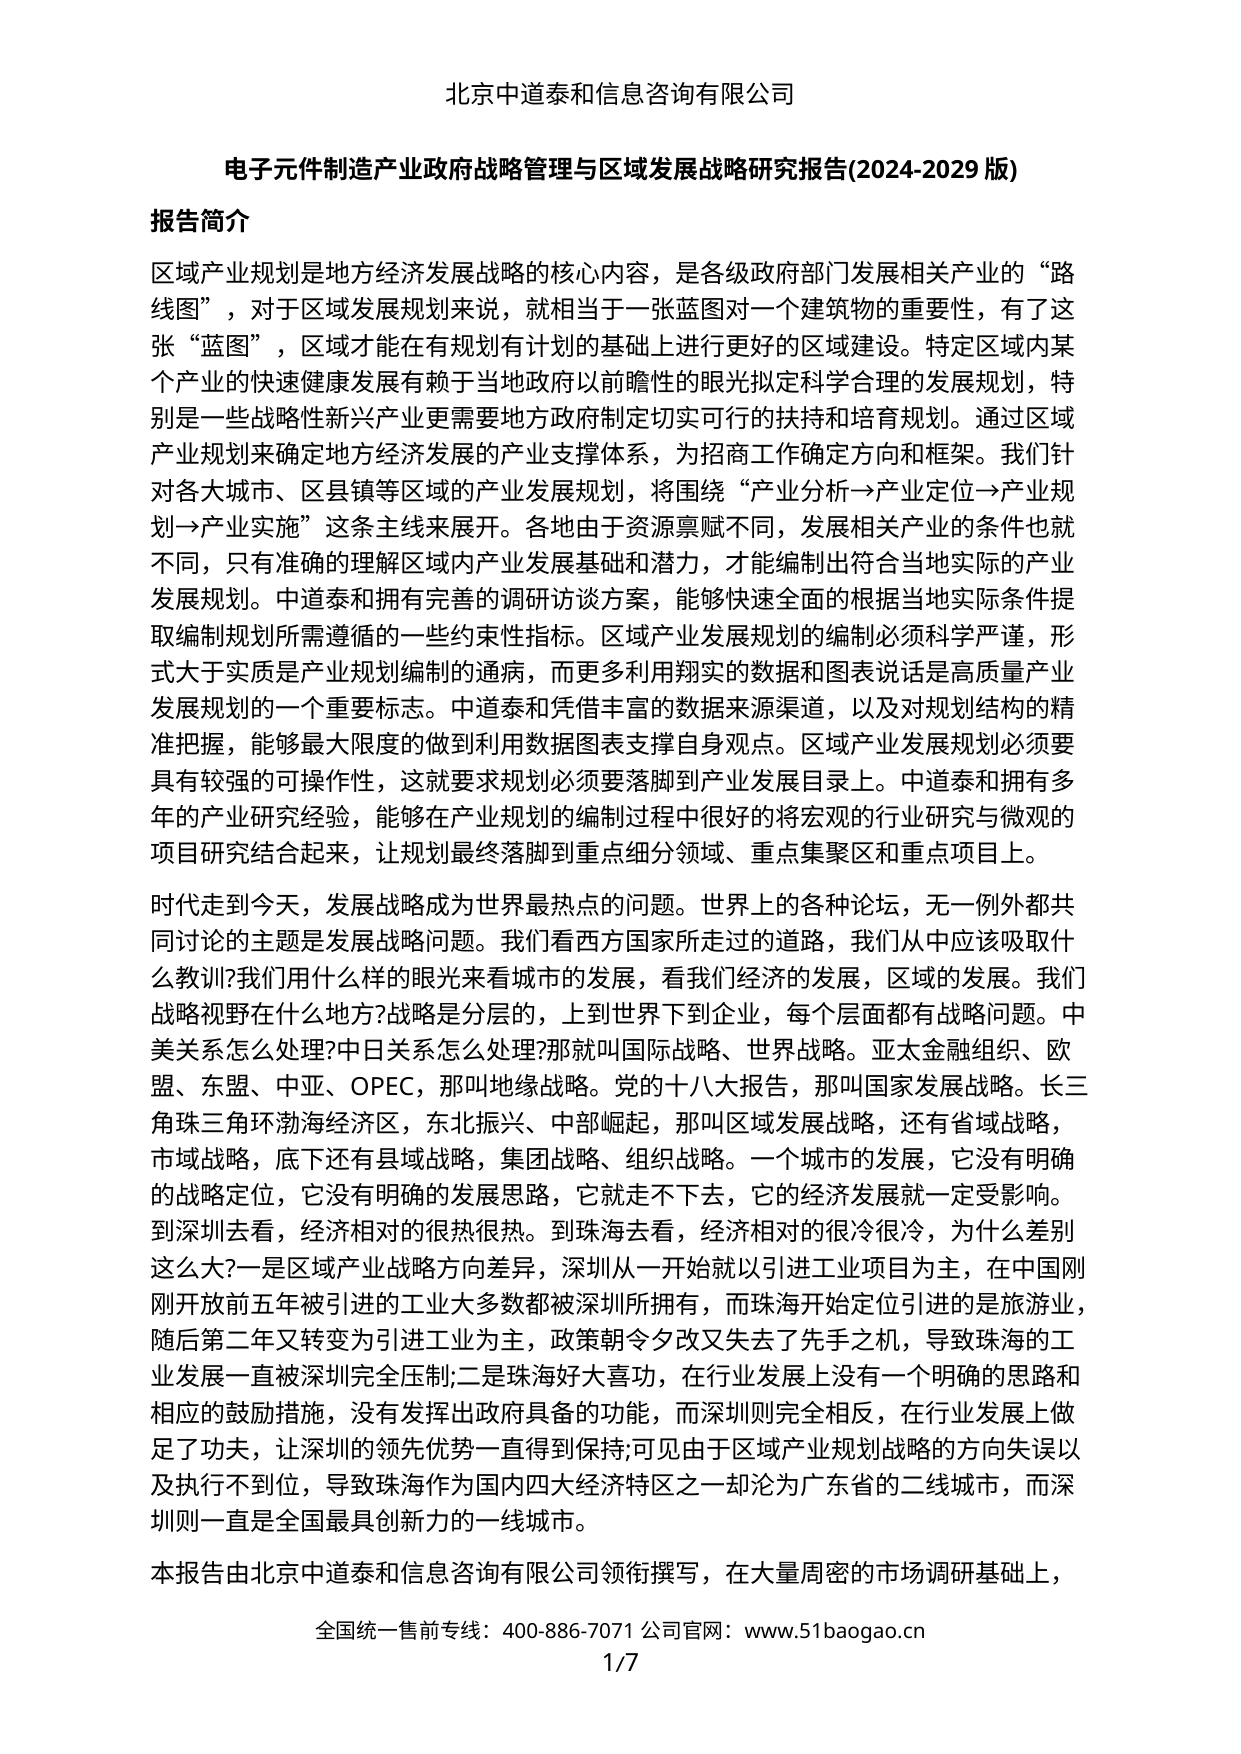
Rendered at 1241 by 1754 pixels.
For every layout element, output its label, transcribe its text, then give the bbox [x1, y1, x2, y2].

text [150, 1554, 1090, 1590]
text 报告简介 [150, 202, 1090, 238]
text 区域产业规划是地方经济发展战略的核心内容，是各级政府部门发展相关产业的“路线图”，对于区域发展规划来说，就相当于一张蓝图对一个建筑物的重要性，有了这张“蓝图”，区域才能在有规划有计划的基础上进行更好的区域建设。特定区域内某个产业的快速健康发展有赖于当地政府以前瞻性的眼光拟定科学合理的发展规划，特别是一些战略性新兴产业更需要地方政府制定切实可行的扶持和培育规划。通过区域产业规划来确定地方经济发展的产业支撑体系，为招商工作确定方向和框架。我们针对各大城市、区县镇等区域的产业发展规划，将围绕“产业分析→产业定位→产业规划→产业实施”这条主线来展开。各地由于资源禀赋不同，发展相关产业的条件也就不同，只有准确的理解区域内产业发展基础和潜力，才能编制出符合当地实际的产业发展规划。中道泰和拥有完善的调研访谈方案，能够快速全面的根据当地实际条件提取编制规划所需遵循的一些约束性指标。区域产业发展规划的编制必须科学严谨，形式大于实质是产业规划编制的通病，而更多利用翔实的数据和图表说话是高质量产业发展规划的一个重要标志。中道泰和凭借丰富的数据来源渠道，以及对规划结构的精准把握，能够最大限度的做到利用数据图表支撑自身观点。区域产业发展规划必须要具有较强的可操作性，这就要求规划必须要落脚到产业发展目录上。中道泰和拥有多年的产业研究经验，能够在产业规划的编制过程中很好的将宏观的行业研究与微观的项目研究结合起来，让规划最终落脚到重点细分领域、重点集聚区和重点项目上。 [150, 254, 1090, 870]
text 电子元件制造产业政府战略管理与区域发展战略研究报告(2024-2029版) [150, 150, 1090, 186]
text 时代走到今天，发展战略成为世界最热点的问题。世界上的各种论坛，无一例外都共同讨论的主题是发展战略问题。我们看西方国家所走过的道路，我们从中应该吸取什么教训?我们用什么样的眼光来看城市的发展，看我们经济的发展，区域的发展。我们战略视野在什么地方?战略是分层的，上到世界下到企业，每个层面都有战略问题。中美关系怎么处理?中日关系怎么处理?那就叫国际战略、世界战略。亚太金融组织、欧盟、东盟、中亚、OPEC，那叫地缘战略。党的十八大报告，那叫国家发展战略。长三角珠三角环渤海经济区，东北振兴、中部崛起，那叫区域发展战略，还有省域战略，市域战略，底下还有县域战略，集团战略、组织战略。一个城市的发展，它没有明确的战略定位，它没有明确的发展思路，它就走不下去，它的经济发展就一定受影响。到深圳去看，经济相对的很热很热。到珠海去看，经济相对的很冷很冷，为什么差别这么大?一是区域产业战略方向差异，深圳从一开始就以引进工业项目为主，在中国刚刚开放前五年被引进的工业大多数都被深圳所拥有，而珠海开始定位引进的是旅游业，随后第二年又转变为引进工业为主，政策朝令夕改又失去了先手之机，导致珠海的工业发展一直被深圳完全压制;二是珠海好大喜功，在行业发展上没有一个明确的思路和相应的鼓励措施，没有发挥出政府具备的功能，而深圳则完全相反，在行业发展上做足了功夫，让深圳的领先优势一直得到保持;可见由于区域产业规划战略的方向失误以及执行不到位，导致珠海作为国内四大经济特区之一却沦为广东省的二线城市，而深圳则一直是全国最具创新力的一线城市。 [150, 886, 1090, 1538]
